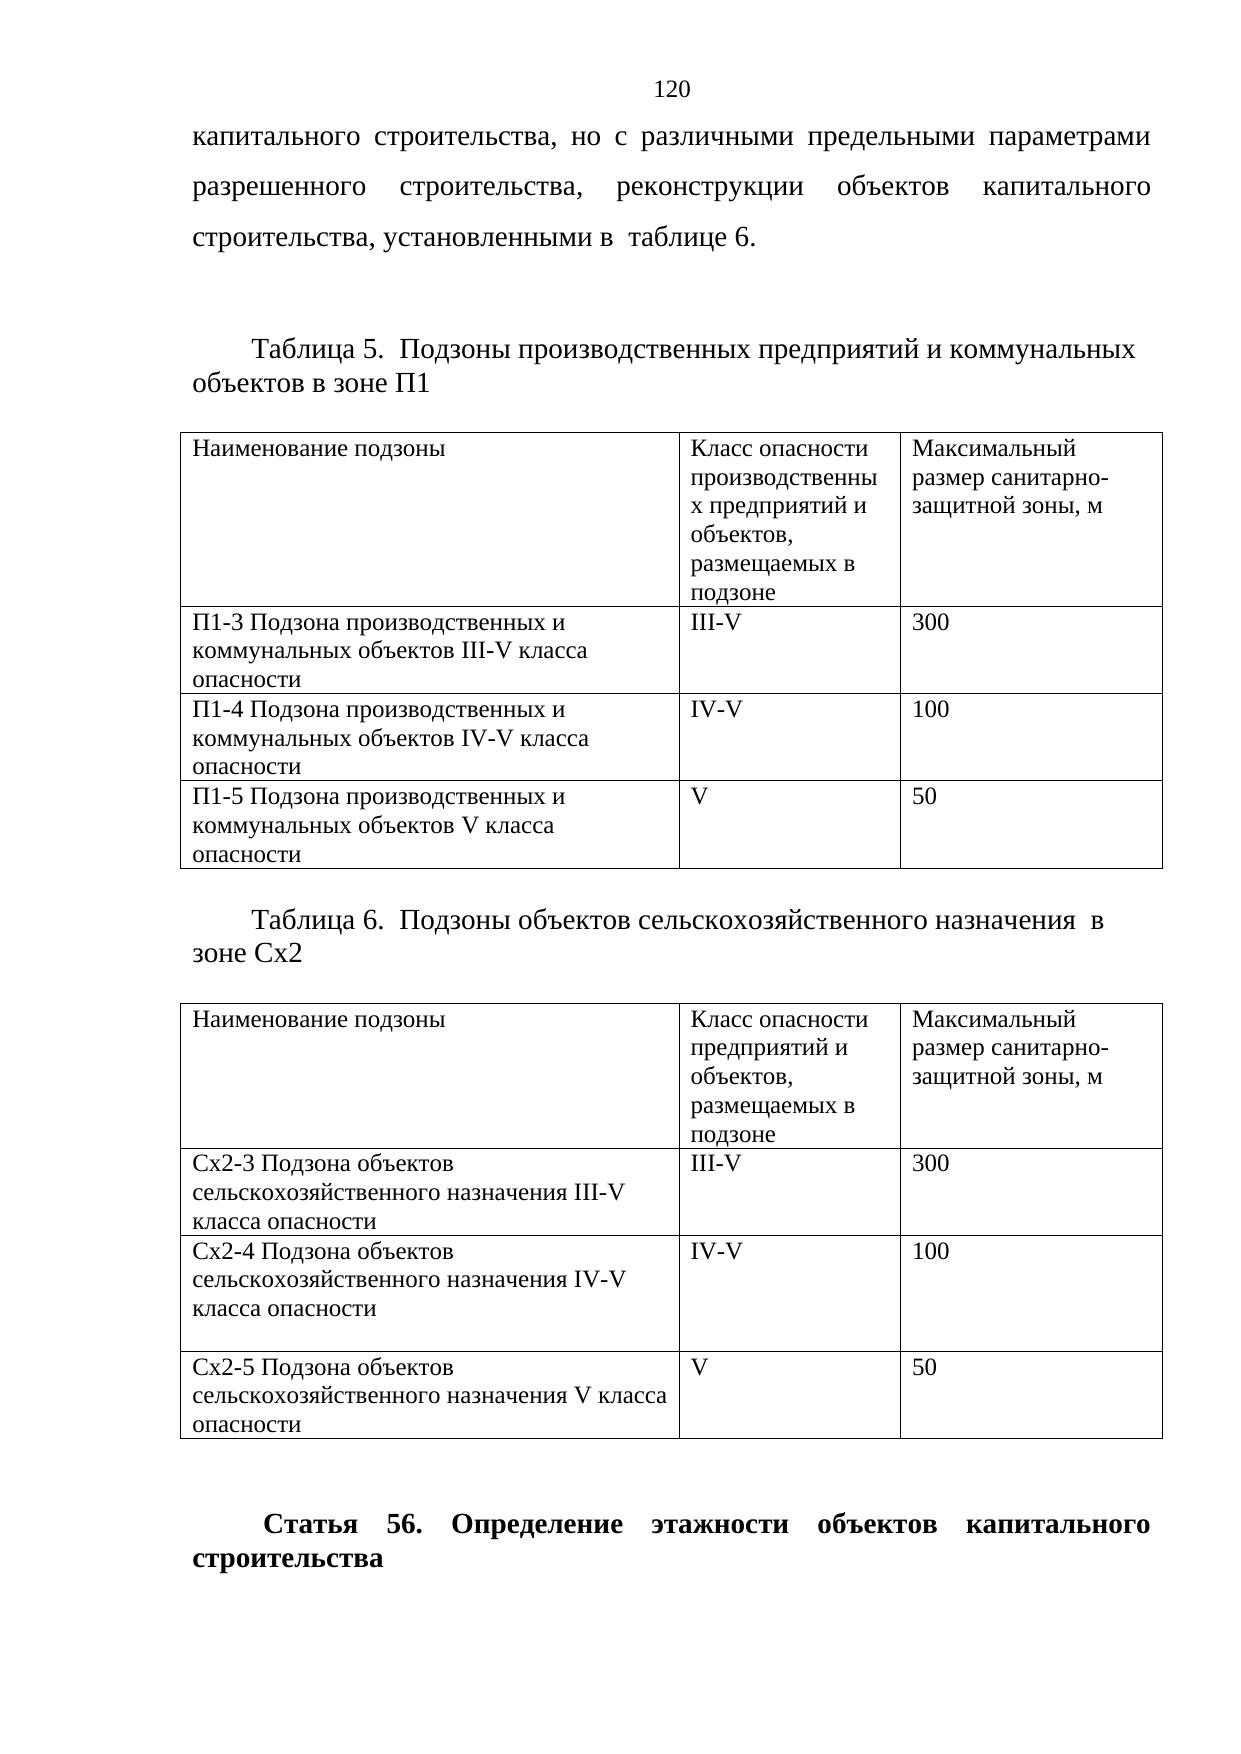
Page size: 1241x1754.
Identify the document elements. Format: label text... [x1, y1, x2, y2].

table_cell V [680, 1352, 900, 1438]
table_cell 300 [901, 1149, 1162, 1235]
table_cell 50 [901, 781, 1162, 867]
table_cell 300 [901, 607, 1162, 693]
text Таблица 5. Подзоны производственных предприятий и коммунальных объектов в зоне П1 [192, 331, 1152, 398]
table_cell 100 [901, 694, 1162, 780]
table_header Наименование подзоны [181, 1004, 679, 1147]
table_cell П1-3 Подзона производственных и коммунальных объектов III-V класса опасности [181, 607, 679, 693]
table_cell П1-5 Подзона производственных и коммунальных объектов V класса опасности [181, 781, 679, 867]
table_cell V [680, 781, 900, 867]
table_header Максимальный размер санитарно-защитной зоны, м [901, 433, 1162, 606]
text Таблица 6. Подзоны объектов сельскохозяйственного назначения в зоне Сх2 [192, 902, 1152, 969]
table_cell П1-4 Подзона производственных и коммунальных объектов IV-V класса опасности [181, 694, 679, 780]
table_cell Сх2-3 Подзона объектов сельскохозяйственного назначения III-V класса опасности [181, 1149, 679, 1235]
table_header Максимальный размер санитарно-защитной зоны, м [901, 1004, 1162, 1147]
table_header Класс опасности производственных предприятий и объектов, размещаемых в подзоне [680, 433, 900, 606]
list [192, 118, 1152, 252]
table_header Класс опасности предприятий и объектов, размещаемых в подзоне [680, 1004, 900, 1147]
table_cell 50 [901, 1352, 1162, 1438]
table_cell Сх2-4 Подзона объектов сельскохозяйственного назначения IV-V класса опасности [181, 1236, 679, 1351]
table_cell IV-V [680, 1236, 900, 1351]
table_cell 100 [901, 1236, 1162, 1351]
table_cell IV-V [680, 694, 900, 780]
text Статья 56. Определение этажности объектов капитального строительства [192, 1506, 1152, 1573]
table_header Наименование подзоны [181, 433, 679, 606]
table_cell III-V [680, 607, 900, 693]
table_cell Сх2-5 Подзона объектов сельскохозяйственного назначения V класса опасности [181, 1352, 679, 1438]
table_cell III-V [680, 1149, 900, 1235]
